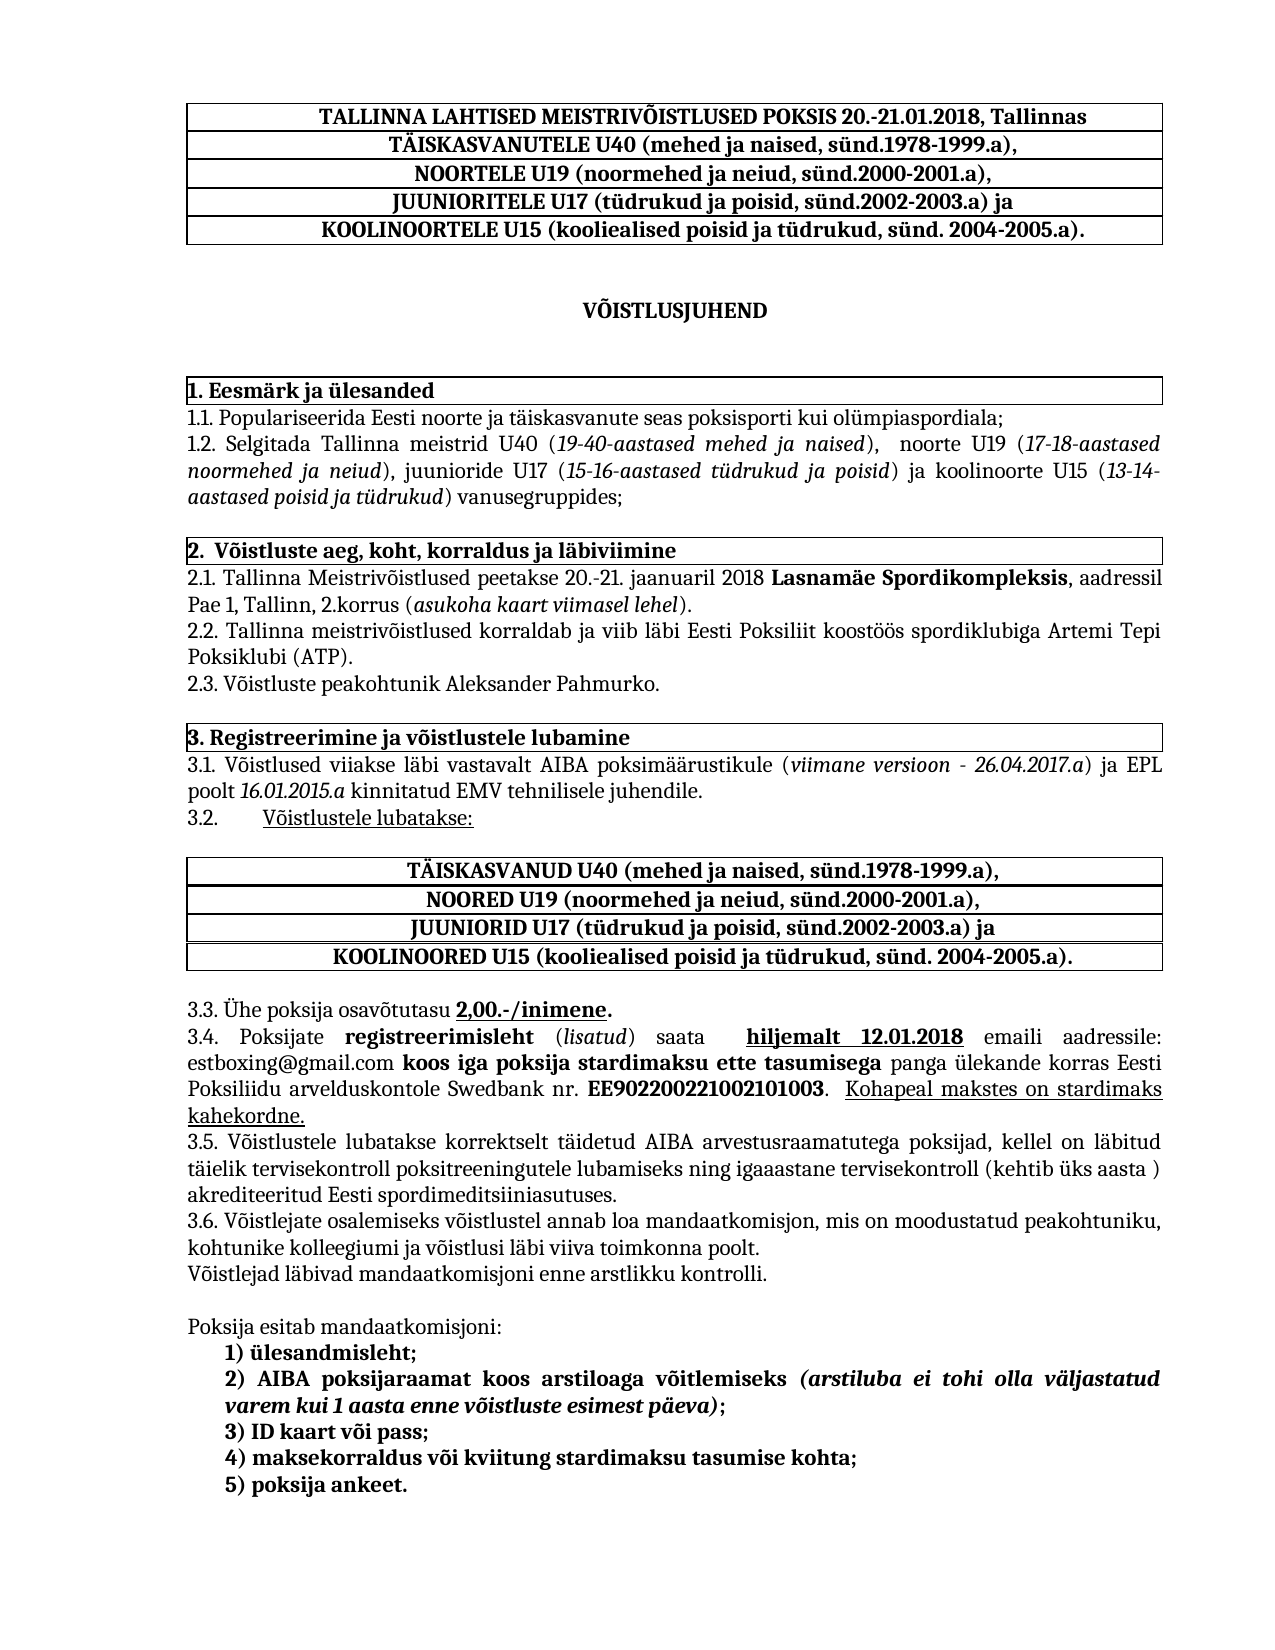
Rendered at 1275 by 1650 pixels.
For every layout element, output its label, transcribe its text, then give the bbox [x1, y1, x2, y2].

text 1) ülesandmisleht; [187, 1340, 1162, 1366]
text Poksija esitab mandaatkomisjoni: [187, 1313, 1162, 1340]
text 2.3. Võistluste peakohtunik Aleksander Pahmurko. [187, 671, 1162, 697]
text 4) maksekorraldus või kviitung stardimaksu tasumise kohta; [187, 1445, 1162, 1472]
text JUUNIORITELE U17 (tüdrukud ja poisid, sünd.2002-2003.a) ja [188, 189, 1162, 215]
text 3.3. Ühe poksija osavõtutasu 2,00.-/inimene. [187, 997, 1162, 1023]
text 2.2. Tallinna meistrivõistlused korraldab ja viib läbi Eesti Poksiliit koostöös spordiklubiga Artemi Tepi Poksiklubi (ATP). [187, 618, 1162, 671]
text 3) ID kaart või pass; [187, 1419, 1162, 1445]
text 3.4. Poksijate registreerimisleht (lisatud) saata hiljemalt 12.01.2018 emaili aadressile: estboxing@gmail.com koos iga poksija stardimaksu ette tasumisega panga ülekande korras Eesti Poksiliidu arvelduskontole Swedbank nr. EE902200221002101003. Kohapeal makstes on stardimaks kahekordne. [187, 1023, 1162, 1129]
text 2. Võistluste aeg, koht, korraldus ja läbiviimine [188, 538, 1162, 564]
text 1.2. Selgitada Tallinna meistrid U40 (19-40-aastased mehed ja naised), noorte U19 (17-18-aastased noormehed ja neiud), juunioride U17 (15-16-aastased tüdrukud ja poisid) ja koolinoorte U15 (13-14-aastased poisid ja tüdrukud) vanusegruppides; [187, 431, 1162, 510]
text KOOLINOORED U15 (kooliealised poisid ja tüdrukud, sünd. 2004-2005.a). [188, 944, 1162, 970]
text Võistlejad läbivad mandaatkomisjoni enne arstlikku kontrolli. [187, 1261, 1162, 1287]
text JUUNIORID U17 (tüdrukud ja poisid, sünd.2002-2003.a) ja [188, 915, 1162, 941]
text NOORTELE U19 (noormehed ja neiud, sünd.2000-2001.a), [188, 160, 1162, 187]
text 3.6. Võistlejate osalemiseks võistlustel annab loa mandaatkomisjon, mis on moodustatud peakohtuniku, kohtunike kolleegiumi ja võistlusi läbi viiva toimkonna poolt. [187, 1208, 1162, 1261]
text 1.1. Populariseerida Eesti noorte ja täiskasvanute seas poksisporti kui olümpiaspordiala; [187, 405, 1162, 431]
text 3.5. Võistlustele lubatakse korrektselt täidetud AIBA arvestusraamatutega poksijad, kellel on läbitud täielik tervisekontroll poksitreeningutele lubamiseks ning igaaastane tervisekontroll (kehtib üks aasta ) akrediteeritud Eesti spordimeditsiiniasutuses. [187, 1129, 1162, 1208]
text 2.1. Tallinna Meistrivõistlused peetakse 20.-21. jaanuaril 2018 Lasnamäe Spordikompleksis, aadressil Pae 1, Tallinn, 2.korrus (asukoha kaart viimasel lehel). [187, 565, 1162, 618]
text 3. Registreerimine ja võistlustele lubamine [188, 724, 1162, 751]
text 5) poksija ankeet. [187, 1472, 1162, 1498]
text TÄISKASVANUD U40 (mehed ja naised, sünd.1978-1999.a), [188, 858, 1162, 884]
text TALLINNA LAHTISED MEISTRIVÕISTLUSED POKSIS 20.-21.01.2018, Tallinnas [188, 104, 1162, 130]
text 1. Eesmärk ja ülesanded [188, 378, 1162, 404]
text NOORED U19 (noormehed ja neiud, sünd.2000-2001.a), [188, 887, 1162, 913]
text VÕISTLUSJUHEND [187, 297, 1162, 324]
text 3.1. Võistlused viiakse läbi vastavalt AIBA poksimäärustikule (viimane versioon - 26.04.2017.a) ja EPL poolt 16.01.2015.a kinnitatud EMV tehnilisele juhendile. [187, 752, 1162, 804]
text KOOLINOORTELE U15 (kooliealised poisid ja tüdrukud, sünd. 2004-2005.a). [188, 217, 1162, 244]
text 3.2. Võistlustele lubatakse: [187, 804, 1162, 831]
text TÄISKASVANUTELE U40 (mehed ja naised, sünd.1978-1999.a), [188, 132, 1162, 158]
text 2) AIBA poksijaraamat koos arstiloaga võitlemiseks (arstiluba ei tohi olla väljastatud varem kui 1 aasta enne võistluste esimest päeva); [225, 1366, 1162, 1419]
